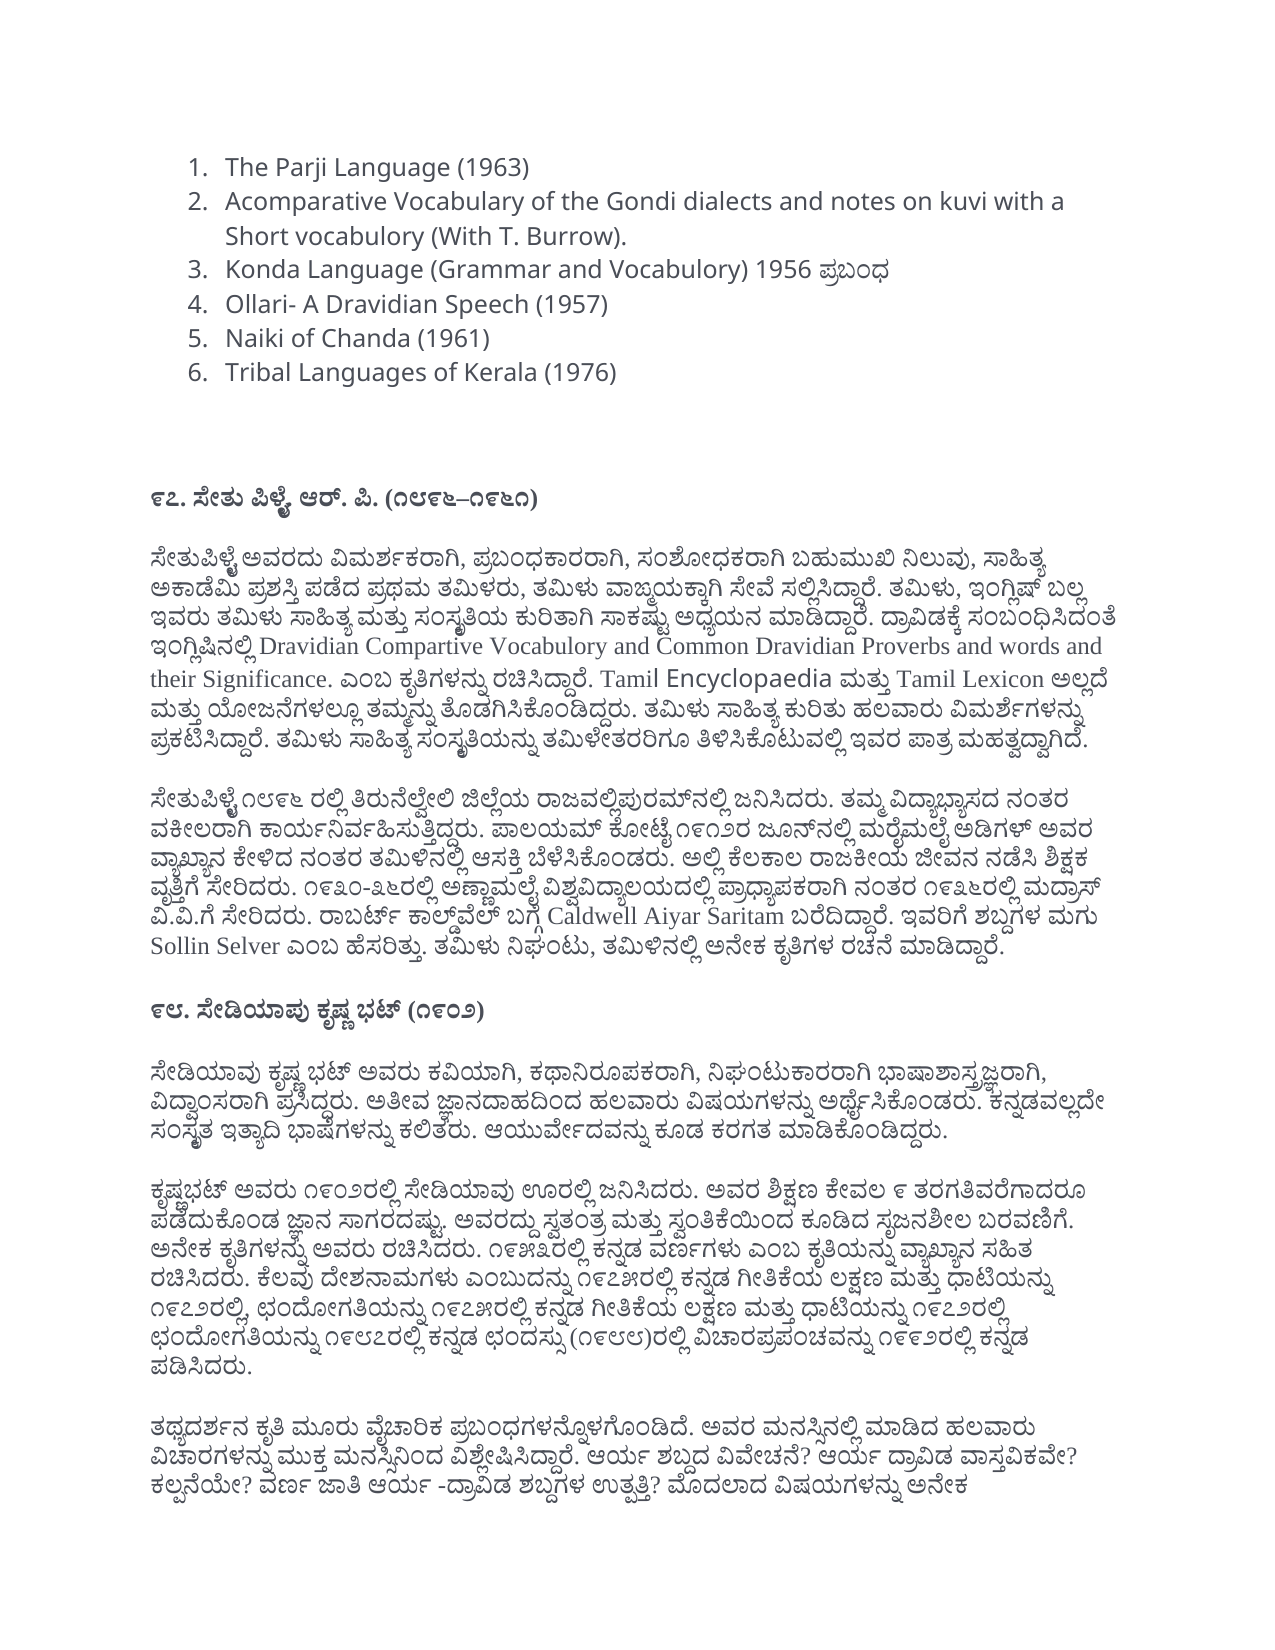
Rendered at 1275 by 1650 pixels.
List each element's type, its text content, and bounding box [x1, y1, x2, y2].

text ಸೇಡಿಯಾವು ಕೃಷ್ಣ ಭಟ್ ಅವರು ಕವಿಯಾಗಿ, ಕಥಾನಿರೂಪಕರಾಗಿ, ನಿಘಂಟುಕಾರರಾಗಿ ಭಾಷಾಶಾಸ್ತ್ರಜ್ಞರಾಗಿ, ವಿದ್ವಾಂಸರಾಗಿ ಪ್ರಸಿದ್ಧರು. ಅತೀವ ಜ್ಞಾನದಾಹದಿಂದ ಹಲವಾರು ವಿಷಯಗಳನ್ನು ಅರ್ಥೈಸಿಕೊಂಡರು. ಕನ್ನಡವಲ್ಲದೇ ಸಂಸ್ಕೃತ ಇತ್ಯಾದಿ ಭಾಷೆಗಳನ್ನು ಕಲಿತರು. ಆಯುರ್ವೇದವನ್ನು ಕೂಡ ಕರಗತ ಮಾಡಿಕೊಂಡಿದ್ದರು. [150, 1057, 1125, 1144]
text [150, 1412, 1125, 1499]
list Konda Language (Grammar and Vocabulory) 1956 ಪ್ರಬಂಧ [187, 252, 1125, 286]
list Tribal Languages of Kerala (1976) [187, 354, 1125, 388]
text ಕೃಷ್ಣಭಟ್ ಅವರು ೧೯೦೨ರಲ್ಲಿ ಸೇಡಿಯಾವು ಊರಲ್ಲಿ ಜನಿಸಿದರು. ಅವರ ಶಿಕ್ಷಣ ಕೇವಲ ೯ ತರಗತಿವರೆಗಾದರೂ ಪಡೆದುಕೊಂಡ ಜ್ಞಾನ ಸಾಗರದಷ್ಟು. ಅವರದ್ದು ಸ್ವತಂತ್ರ ಮತ್ತು ಸ್ವಂತಿಕೆಯಿಂದ ಕೂಡಿದ ಸೃಜನಶೀಲ ಬರವಣಿಗೆ. ಅನೇಕ ಕೃತಿಗಳನ್ನು ಅವರು ರಚಿಸಿದರು. ೧೯೫೩ರಲ್ಲಿ ಕನ್ನಡ ವರ್ಣಗಳು ಎಂಬ ಕೃತಿಯನ್ನು ವ್ಯಾಖ್ಯಾನ ಸಹಿತ ರಚಿಸಿದರು. ಕೆಲವು ದೇಶನಾಮಗಳು ಎಂಬುದನ್ನು ೧೯೭೫ರಲ್ಲಿ ಕನ್ನಡ ಗೀತಿಕೆಯ ಲಕ್ಷಣ ಮತ್ತು ಧಾಟಿಯನ್ನು ೧೯೭೨ರಲ್ಲಿ, ಛಂದೋಗತಿಯನ್ನು ೧೯೭೫ರಲ್ಲಿ ಕನ್ನಡ ಗೀತಿಕೆಯ ಲಕ್ಷಣ ಮತ್ತು ಧಾಟಿಯನ್ನು ೧೯೭೨ರಲ್ಲಿ ಛಂದೋಗತಿಯನ್ನು ೧೯೮೭ರಲ್ಲಿ ಕನ್ನಡ ಛಂದಸ್ಸು (೧೯೮೮)ರಲ್ಲಿ ವಿಚಾರಪ್ರಪಂಚವನ್ನು ೧೯೯೨ರಲ್ಲಿ ಕನ್ನಡ ಪಡಿಸಿದರು. [150, 1176, 1125, 1381]
text ಸೇತುಪಿಳ್ಳೈ ಅವರದು ವಿಮರ್ಶಕರಾಗಿ, ಪ್ರಬಂಧಕಾರರಾಗಿ, ಸಂಶೋಧಕರಾಗಿ ಬಹುಮುಖಿ ನಿಲುವು, ಸಾಹಿತ್ಯ ಅಕಾಡೆಮಿ ಪ್ರಶಸ್ತಿ ಪಡೆದ ಪ್ರಥಮ ತಮಿಳರು, ತಮಿಳು ವಾಙ್ಮಯಕ್ಕಾಗಿ ಸೇವೆ ಸಲ್ಲಿಸಿದ್ದಾರೆ. ತಮಿಳು, ಇಂಗ್ಲಿಷ್ ಬಲ್ಲ ಇವರು ತಮಿಳು ಸಾಹಿತ್ಯ ಮತ್ತು ಸಂಸ್ಕೃತಿಯ ಕುರಿತಾಗಿ ಸಾಕಷ್ಟು ಅಧ್ಯಯನ ಮಾಡಿದ್ದಾರೆ. ದ್ರಾವಿಡಕ್ಕೆ ಸಂಬಂಧಿಸಿದಂತೆ ಇಂಗ್ಲಿಷಿನಲ್ಲಿ Dravidian Compartive Vocabulory and Common Dravidian Proverbs and words and their Significance. ಎಂಬ ಕೃತಿಗಳನ್ನು ರಚಿಸಿದ್ದಾರೆ. Tamil Encyclopaedia ಮತ್ತು Tamil Lexicon ಅಲ್ಲದೆ ಮತ್ತು ಯೋಜನೆಗಳಲ್ಲೂ ತಮ್ಮನ್ನು ತೊಡಗಿಸಿಕೊಂಡಿದ್ದರು. ತಮಿಳು ಸಾಹಿತ್ಯ ಕುರಿತು ಹಲವಾರು ವಿಮರ್ಶೆಗಳನ್ನು ಪ್ರಕಟಿಸಿದ್ದಾರೆ. ತಮಿಳು ಸಾಹಿತ್ಯ ಸಂಸ್ಕೃತಿಯನ್ನು ತಮಿಳೇತರರಿಗೂ ತಿಳಿಸಿಕೊಟುವಲ್ಲಿ ಇವರ ಪಾತ್ರ ಮಹತ್ವದ್ವಾಗಿದೆ. [150, 543, 1125, 753]
list Ollari- A Dravidian Speech (1957) [187, 286, 1125, 320]
list The Parji Language (1963) [187, 150, 1125, 184]
list Acomparative Vocabulary of the Gondi dialects and notes on kuvi with a Short vocabulory (With T. Burrow). [187, 184, 1125, 252]
text ೯೭. ಸೇತು ಪಿಳ್ಳೈ. ಆರ್‍. ಪಿ. (೧೮೯೬–೧೯೬೧) [150, 483, 1125, 512]
list Naiki of Chanda (1961) [187, 320, 1125, 354]
text ಸೇತುಪಿಳ್ಳೈ ೧೮೯೬ ರಲ್ಲಿ ತಿರುನೆಲ್ವೇಲಿ ಜಿಲ್ಲೆಯ ರಾಜವಲ್ಲಿಪುರಮ್‌ನಲ್ಲಿ ಜನಿಸಿದರು. ತಮ್ಮ ವಿದ್ಯಾಭ್ಯಾಸದ ನಂತರ ವಕೀಲರಾಗಿ ಕಾರ್ಯನಿರ್ವಹಿಸುತ್ತಿದ್ದರು. ಪಾಲಯಮ್ ಕೋಟೈ ೧೯೧೨ರ ಜೂನ್‌‌ನಲ್ಲಿ ಮರೈಮಲೈ ಅಡಿಗಳ್ ಅವರ ವ್ಯಾಖ್ಯಾನ ಕೇಳಿದ ನಂತರ ತಮಿಳಿನಲ್ಲಿ ಆಸಕ್ತಿ ಬೆಳೆಸಿಕೊಂಡರು. ಅಲ್ಲಿ ಕೆಲಕಾಲ ರಾಜಕೀಯ ಜೀವನ ನಡೆಸಿ ಶಿಕ್ಷಕ ವೃತ್ತಿಗೆ ಸೇರಿದರು. ೧೯೩೦-೩೬ರಲ್ಲಿ ಅಣ್ಣಾಮಲೈ ವಿಶ್ವವಿದ್ಯಾಲಯದಲ್ಲಿ ಪ್ರಾಧ್ಯಾಪಕರಾಗಿ ನಂತರ ೧೯೩೬ರಲ್ಲಿ ಮದ್ರಾಸ್ ವಿ.ವಿ.ಗೆ ಸೇರಿದರು. ರಾಬರ್ಟ್ ಕಾಲ್ಡ್‌‌ವೆಲ್ ಬಗ್ಗೆ Caldwell Aiyar Saritam ಬರೆದಿದ್ದಾರೆ. ಇವರಿಗೆ ಶಬ್ದಗಳ ಮಗು Sollin Selver ಎಂಬ ಹೆಸರಿತ್ತು. ತಮಿಳು ನಿಘಂಟು, ತಮಿಳಿನಲ್ಲಿ ಅನೇಕ ಕೃತಿಗಳ ರಚನೆ ಮಾಡಿದ್ದಾರೆ. [150, 784, 1125, 960]
text ೯೮. ಸೇಡಿಯಾಪು ಕೃಷ್ಣ ಭಟ್ (೧೯೦೨) [150, 991, 1125, 1025]
